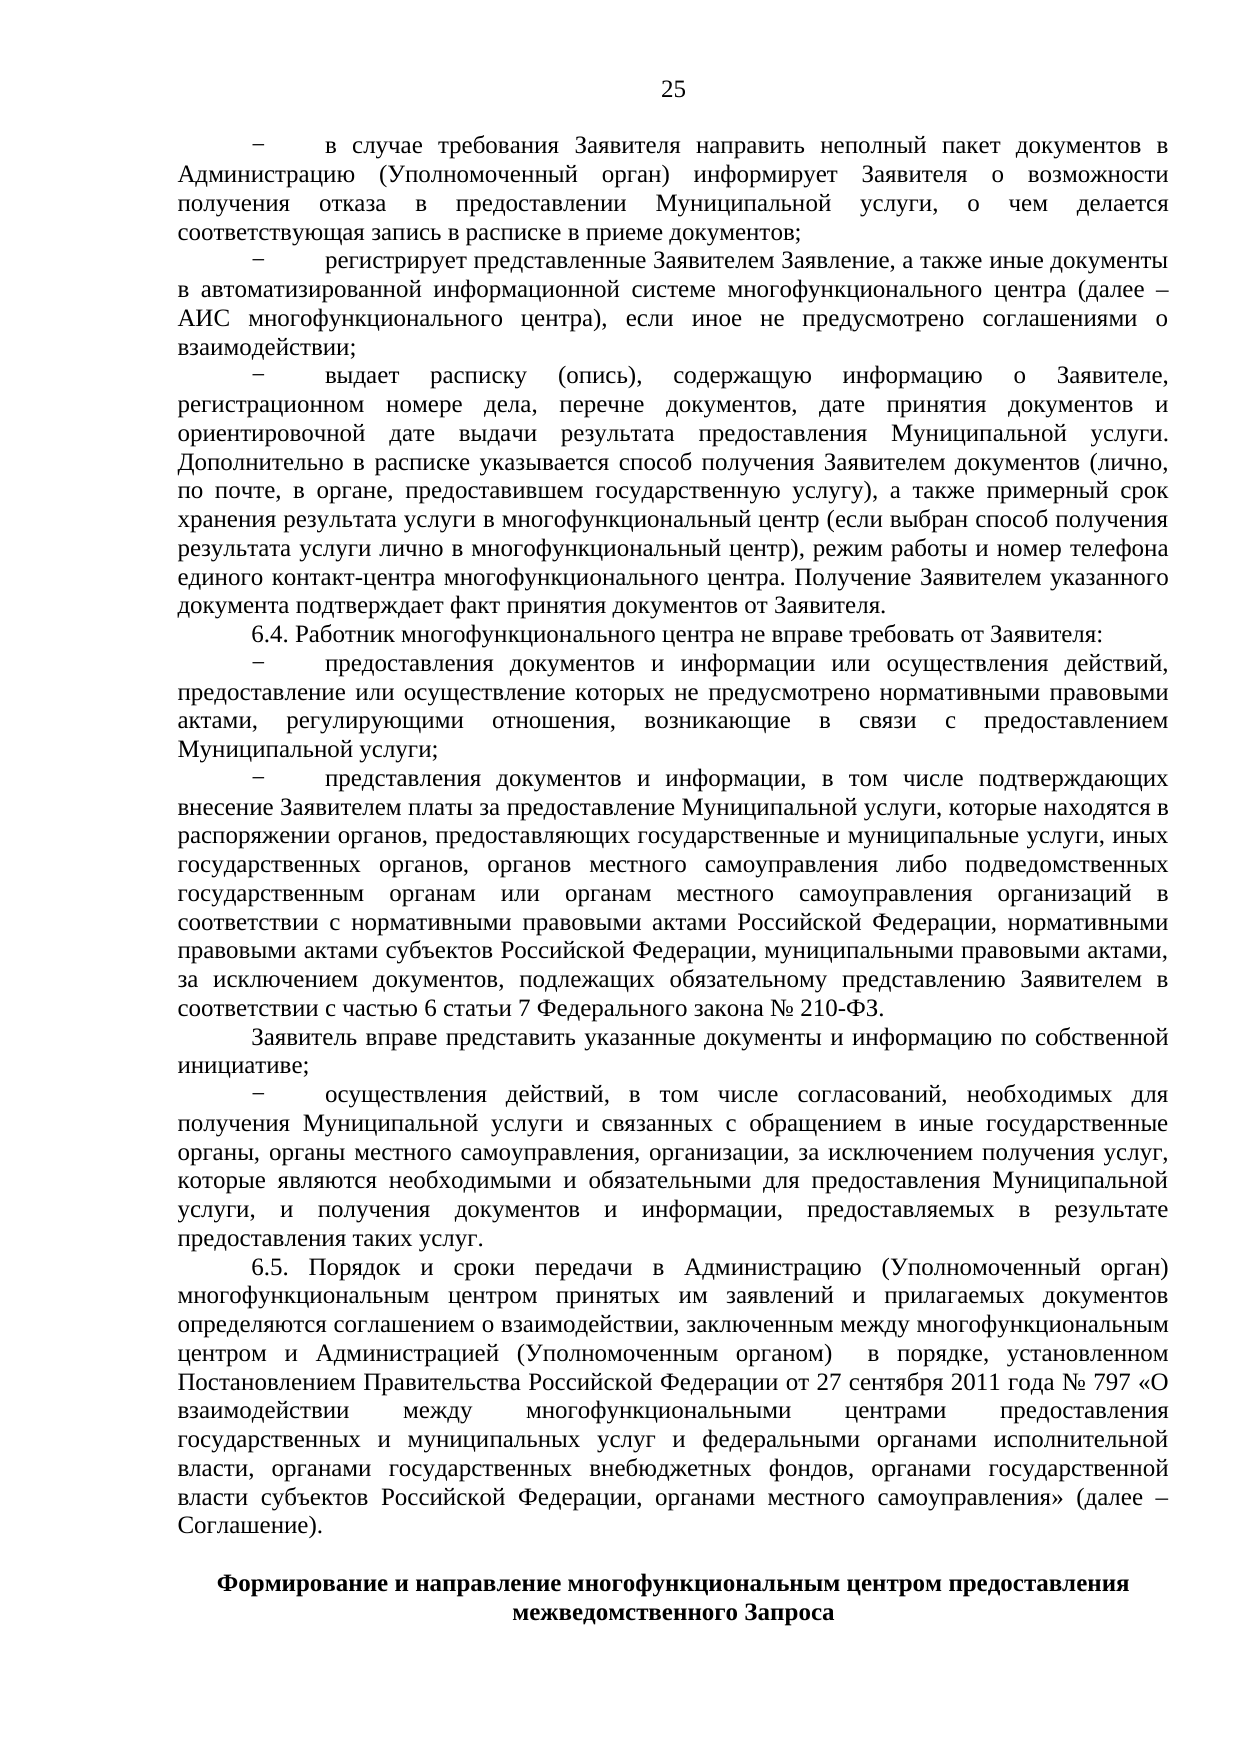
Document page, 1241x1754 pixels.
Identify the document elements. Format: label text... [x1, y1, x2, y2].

text − в случае требования Заявителя направить неполный пакет документов в Администрацию (Уполномоченный орган) информирует Заявителя о возможности получения отказа в предоставлении Муниципальной услуги, о чем делается соответствующая запись в расписке в приеме документов; [177, 131, 1169, 246]
text 6.5. Порядок и сроки передачи в Администрацию (Уполномоченный орган) многофункциональным центром принятых им заявлений и прилагаемых документов определяются соглашением о взаимодействии, заключенным между многофункциональным центром и Администрацией (Уполномоченным органом) в порядке, установленном Постановлением Правительства Российской Федерации от 27 сентября 2011 года № 797 «О взаимодействии между многофункциональными центрами предоставления государственных и муниципальных услуг и федеральными органами исполнительной власти, органами государственных внебюджетных фондов, органами государственной власти субъектов Российской Федерации, органами местного самоуправления» (далее – Соглашение). [177, 1252, 1169, 1539]
text Формирование и направление многофункциональным центром предоставления межведомственного Запроса [177, 1568, 1169, 1626]
text − осуществления действий, в том числе согласований, необходимых для получения Муниципальной услуги и связанных с обращением в иные государственные органы, органы местного самоуправления, организации, за исключением получения услуг, которые являются необходимыми и обязательными для предоставления Муниципальной услуги, и получения документов и информации, предоставляемых в результате предоставления таких услуг. [177, 1079, 1169, 1252]
text − предоставления документов и информации или осуществления действий, предоставление или осуществление которых не предусмотрено нормативными правовыми актами, регулирующими отношения, возникающие в связи с предоставлением Муниципальной услуги; [177, 648, 1169, 763]
text 6.4. Работник многофункционального центра не вправе требовать от Заявителя: [177, 619, 1169, 648]
text Заявитель вправе представить указанные документы и информацию по собственной инициативе; [177, 1022, 1169, 1079]
text − регистрирует представленные Заявителем Заявление, а также иные документы в автоматизированной информационной системе многофункционального центра (далее – АИС многофункционального центра), если иное не предусмотрено соглашениями о взаимодействии; [177, 246, 1169, 361]
text − выдает расписку (опись), содержащую информацию о Заявителе, регистрационном номере дела, перечне документов, дате принятия документов и ориентировочной дате выдачи результата предоставления Муниципальной услуги. Дополнительно в расписке указывается способ получения Заявителем документов (лично, по почте, в органе, предоставившем государственную услугу), а также примерный срок хранения результата услуги в многофункциональный центр (если выбран способ получения результата услуги лично в многофункциональный центр), режим работы и номер телефона единого контакт-центра многофункционального центра. Получение Заявителем указанного документа подтверждает факт принятия документов от Заявителя. [177, 361, 1169, 619]
text − представления документов и информации, в том числе подтверждающих внесение Заявителем платы за предоставление Муниципальной услуги, которые находятся в распоряжении органов, предоставляющих государственные и муниципальные услуги, иных государственных органов, органов местного самоуправления либо подведомственных государственным органам или органам местного самоуправления организаций в соответствии с нормативными правовыми актами Российской Федерации, нормативными правовыми актами субъектов Российской Федерации, муниципальными правовыми актами, за исключением документов, подлежащих обязательному представлению Заявителем в соответствии с частью 6 статьи 7 Федерального закона № 210-ФЗ. [177, 763, 1169, 1022]
